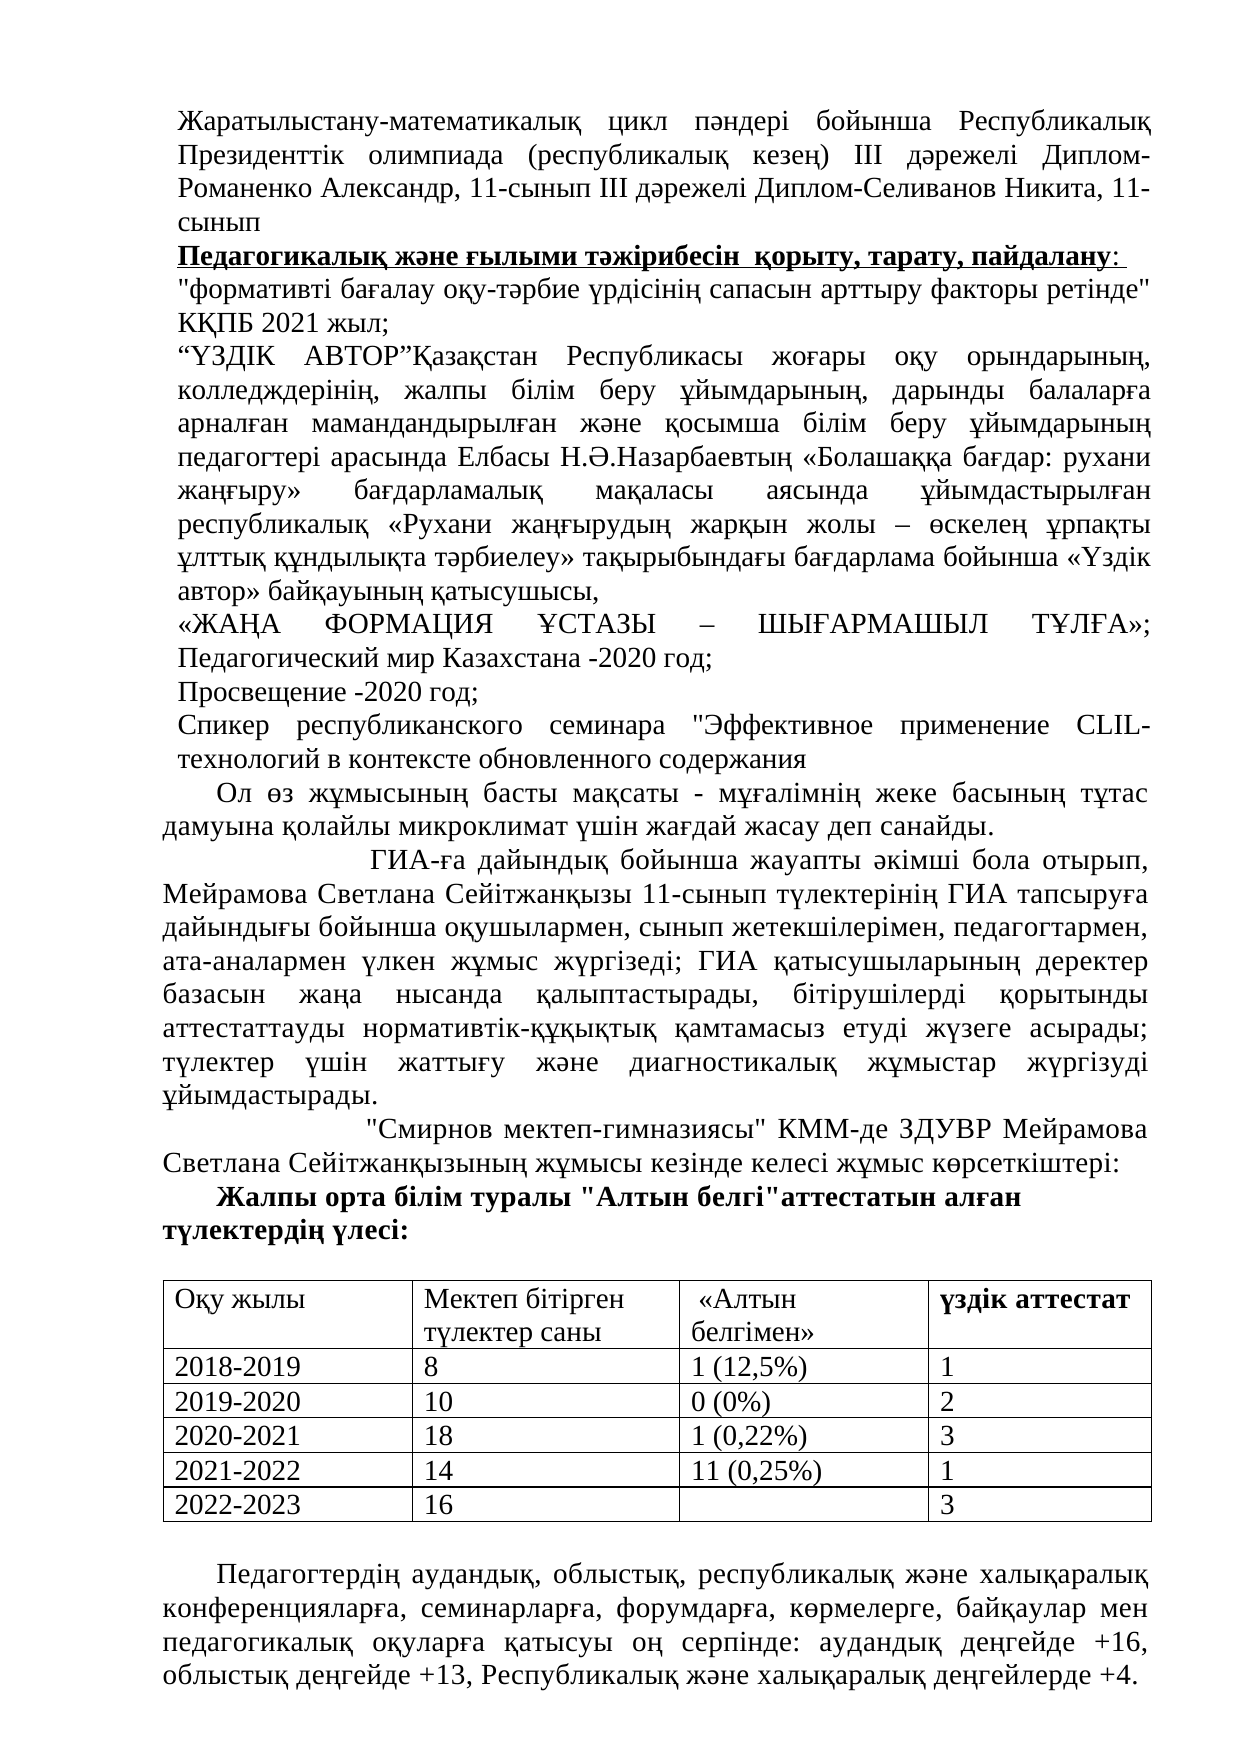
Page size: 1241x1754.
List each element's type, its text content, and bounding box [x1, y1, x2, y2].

table_header Оқу жылы [164, 1281, 412, 1348]
table_cell 1 (12,5%) [680, 1349, 928, 1383]
text ГИА-ға дайындық бойынша жауапты әкімші бола отырып, Мейрамова Светлана Сейітжанқызы 11-сынып түлектерінің ГИА тапсыруға дайындығы бойынша оқушылармен, сынып жетекшілерімен, педагогтармен, ата-аналармен үлкен жұмыс жүргізеді; ГИА қатысушыларының деректер базасын жаңа нысанда қалыптастырады, бітірушілерді қорытынды аттестаттауды нормативтік-құқықтық қамтамасыз етуді жүзеге асырады; түлектер үшін жаттығу және диагностикалық жұмыстар жүргізуді ұйымдастырады. [162, 842, 1150, 1111]
table_cell 3 [929, 1488, 1151, 1521]
table_cell 2020-2021 [164, 1418, 412, 1452]
table_cell [680, 1488, 928, 1521]
table_cell 11 (0,25%) [680, 1453, 928, 1486]
text Педагогтердің аудандық, облыстық, республикалық және халықаралық конференцияларға, семинарларға, форумдарға, көрмелерге, байқаулар мен педагогикалық оқуларға қатысуы оң серпінде: аудандық деңгейде +16, облыстық деңгейде +13, Республикалық және халықаралық деңгейлерде +4. [162, 1557, 1150, 1691]
list "формативті бағалау оқу-тәрбие үрдісінің сапасын арттыру факторы ретінде" КҚПБ 2021 жыл; [177, 271, 1152, 338]
table_cell 1 (0,22%) [680, 1418, 928, 1452]
list Просвещение -2020 год; [177, 674, 1152, 707]
text Жалпы орта білім туралы "Алтын белгі"аттестатын алған түлектердің үлесі: [162, 1179, 1150, 1246]
table_header Мектеп бітірген түлектер саны [413, 1281, 679, 1348]
table_cell 2021-2022 [164, 1453, 412, 1486]
list Педагогикалық және ғылыми тәжірибесін қорыту, тарату, пайдалану: [177, 238, 1152, 271]
table_cell 8 [413, 1349, 679, 1383]
table_cell 3 [929, 1418, 1151, 1452]
table_cell 14 [413, 1453, 679, 1486]
list Спикер республиканского семинара "Эффективное применение CLIL-технологий в контексте обновленного содержания [177, 707, 1152, 774]
table_cell 0 (0%) [680, 1384, 928, 1417]
list “ҮЗДІК АВТОР”Қазақстан Республикасы жоғары оқу орындарының, колледждерінің, жалпы білім беру ұйымдарының, дарынды балаларға арналған мамандандырылған жəне қосымша білім беру ұйымдарының педагогтері арасында Елбасы Н.Ə.Назарбаевтың «Болашаққа бағдар: рухани жаңғыру» бағдарламалық мақаласы аясында ұйымдастырылған республикалық «Рухани жаңғырудың жарқын жолы – өскелең ұрпақты ұлттық құндылықта тəрбиелеу» тақырыбындағы бағдарлама бойынша «Үздік автор» байқауының қатысушысы, [177, 338, 1152, 607]
table_header үздік аттестат [929, 1281, 1151, 1348]
table_cell 2022-2023 [164, 1488, 412, 1521]
table_cell 2019-2020 [164, 1384, 412, 1417]
list Жаратылыстану-математикалық цикл пәндері бойынша Республикалық Президенттік олимпиада (республикалық кезең) III дәрежелі Диплом-Романенко Александр, 11-сынып III дәрежелі Диплом-Селиванов Никита, 11-сынып [177, 103, 1152, 238]
text Ол өз жұмысының басты мақсаты - мұғалімнің жеке басының тұтас дамуына қолайлы микроклимат үшін жағдай жасау деп санайды. [162, 775, 1150, 842]
table_cell 16 [413, 1488, 679, 1521]
list «ЖАҢА ФОРМАЦИЯ ҰСТАЗЫ – ШЫҒАРМАШЫЛ ТҰЛҒА»; Педагогический мир Казахстана -2020 год; [177, 607, 1152, 674]
table_header «Алтын белгiмен» [680, 1281, 928, 1348]
table_cell 10 [413, 1384, 679, 1417]
table_cell 1 [929, 1349, 1151, 1383]
text "Смирнов мектеп-гимназиясы" КММ-де ЗДУВР Мейрамова Светлана Сейітжанқызының жұмысы кезінде келесі жұмыс көрсеткіштері: [162, 1111, 1150, 1178]
table_cell 2018-2019 [164, 1349, 412, 1383]
table_cell 2 [929, 1384, 1151, 1417]
table_cell 18 [413, 1418, 679, 1452]
table_cell 1 [929, 1453, 1151, 1486]
